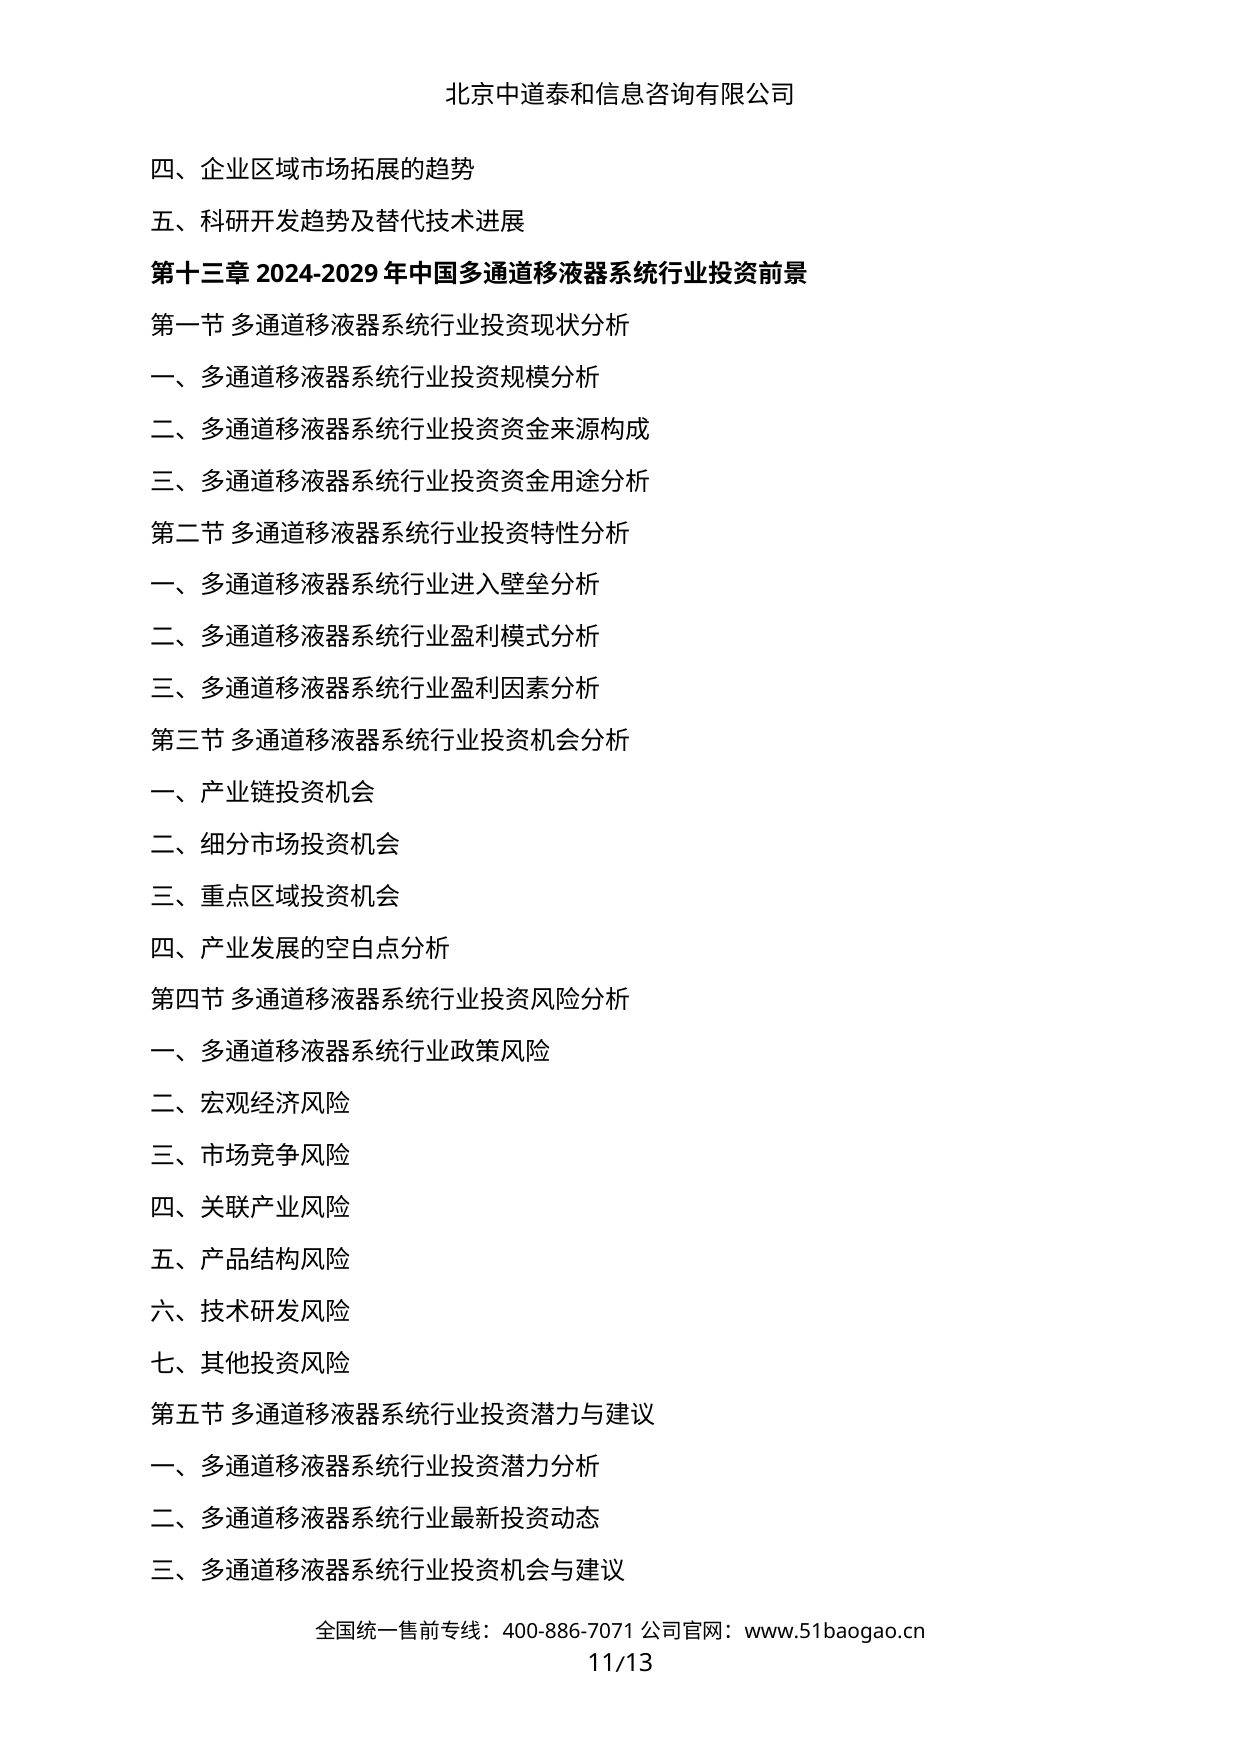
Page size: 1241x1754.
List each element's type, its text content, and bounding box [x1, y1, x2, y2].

text 第二节 多通道移液器系统行业投资特性分析 [150, 513, 1090, 549]
text 第五节 多通道移液器系统行业投资潜力与建议 [150, 1395, 1090, 1431]
text 一、多通道移液器系统行业投资潜力分析 [150, 1447, 1090, 1483]
text 三、重点区域投资机会 [150, 876, 1090, 912]
text 一、多通道移液器系统行业政策风险 [150, 1032, 1090, 1068]
text 第三节 多通道移液器系统行业投资机会分析 [150, 721, 1090, 757]
text 一、多通道移液器系统行业进入壁垒分析 [150, 565, 1090, 601]
text 二、细分市场投资机会 [150, 824, 1090, 861]
text 五、产品结构风险 [150, 1239, 1090, 1276]
text 三、市场竞争风险 [150, 1136, 1090, 1172]
text 五、科研开发趋势及替代技术进展 [150, 202, 1090, 238]
text 一、多通道移液器系统行业投资规模分析 [150, 357, 1090, 394]
text 一、产业链投资机会 [150, 772, 1090, 809]
text 三、多通道移液器系统行业投资机会与建议 [150, 1551, 1090, 1587]
text 三、多通道移液器系统行业投资资金用途分析 [150, 461, 1090, 497]
text 四、产业发展的空白点分析 [150, 928, 1090, 964]
text 第四节 多通道移液器系统行业投资风险分析 [150, 980, 1090, 1016]
text 二、宏观经济风险 [150, 1084, 1090, 1120]
text 四、关联产业风险 [150, 1187, 1090, 1224]
text 四、企业区域市场拓展的趋势 [150, 150, 1090, 186]
text 二、多通道移液器系统行业最新投资动态 [150, 1499, 1090, 1535]
text 三、多通道移液器系统行业盈利因素分析 [150, 669, 1090, 705]
text 第十三章 2024-2029年中国多通道移液器系统行业投资前景 [150, 254, 1090, 290]
text 第一节 多通道移液器系统行业投资现状分析 [150, 306, 1090, 342]
text 六、技术研发风险 [150, 1291, 1090, 1327]
text 二、多通道移液器系统行业盈利模式分析 [150, 617, 1090, 653]
text 二、多通道移液器系统行业投资资金来源构成 [150, 409, 1090, 446]
text 七、其他投资风险 [150, 1343, 1090, 1379]
